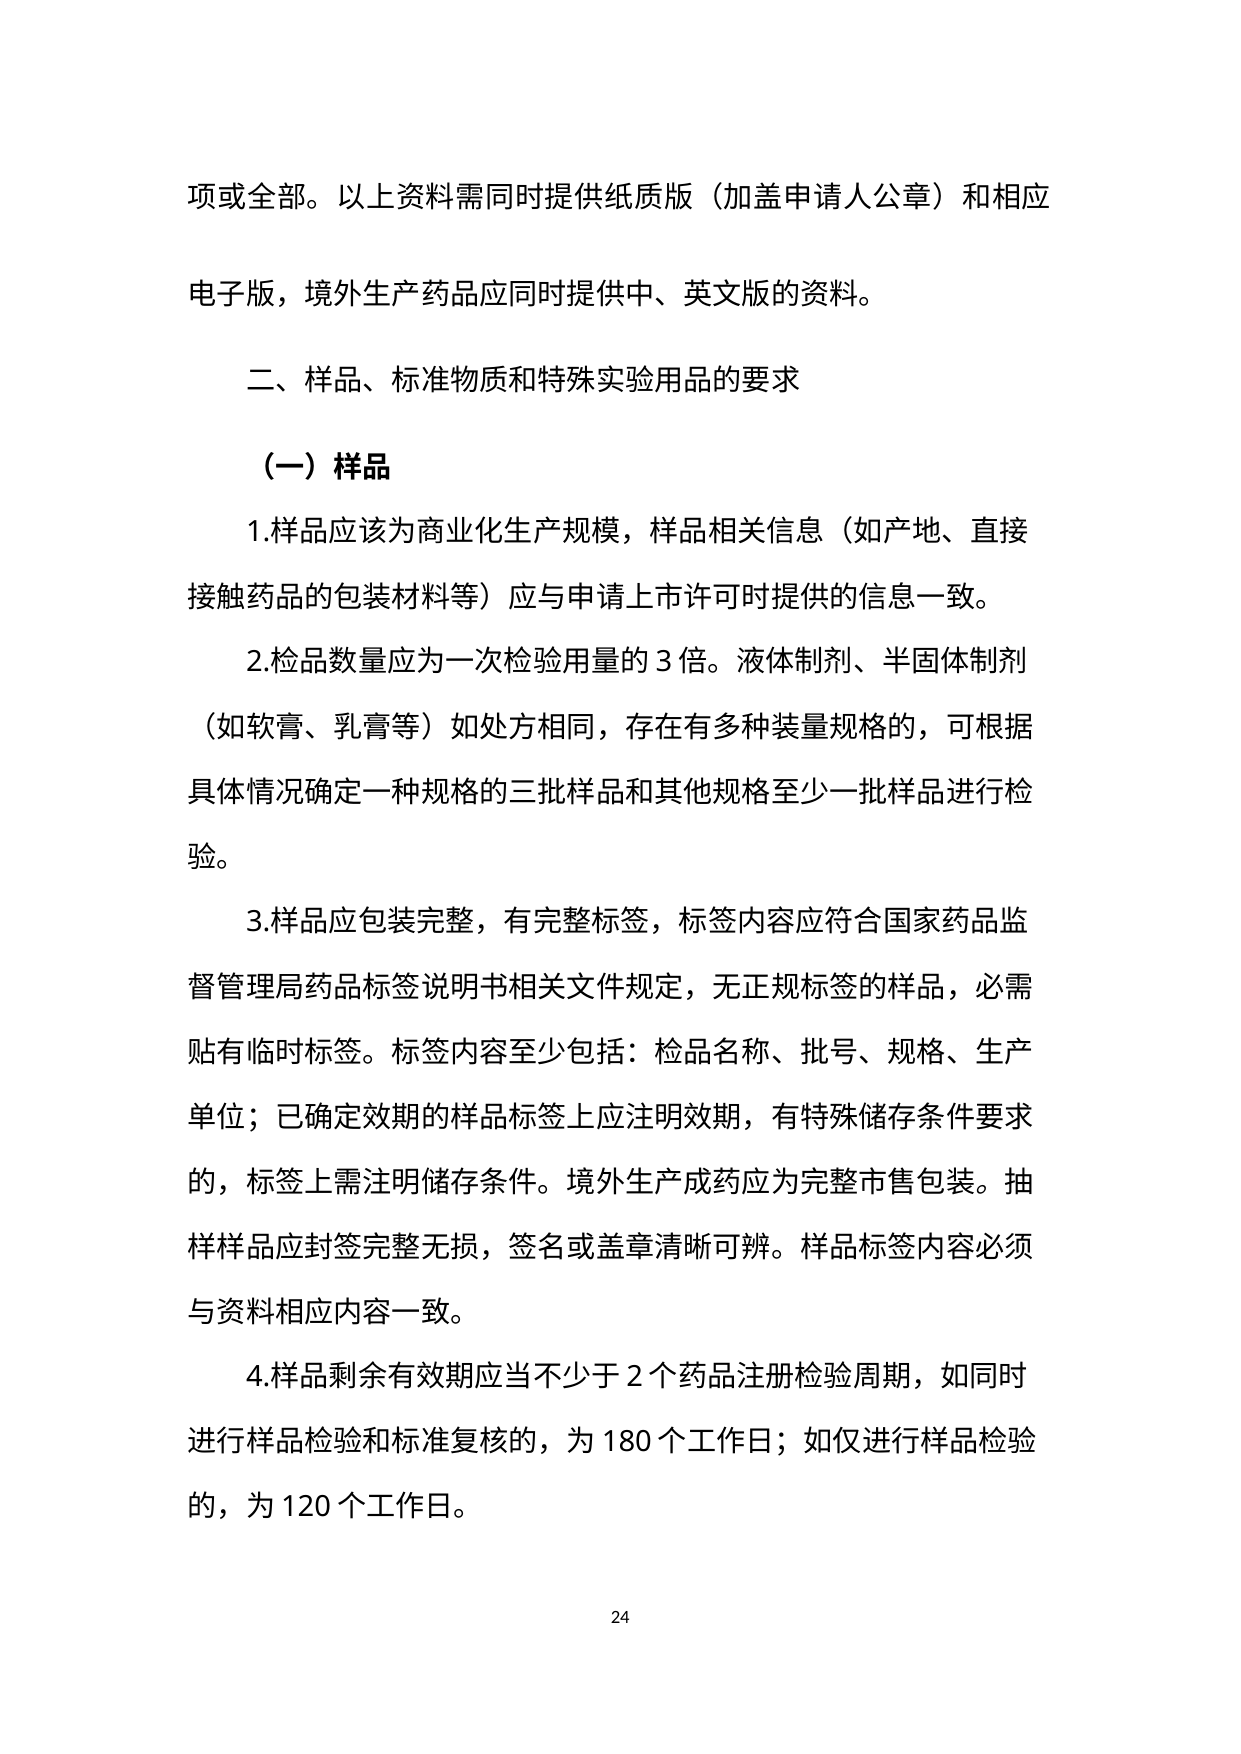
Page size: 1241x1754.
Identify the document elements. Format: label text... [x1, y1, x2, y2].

text 二、样品、标准物质和特殊实验用品的要求 [187, 346, 1053, 411]
list 检品数量应为一次检验用量的3倍。液体制剂、半固体制剂（如软膏、乳膏等）如处方相同，存在有多种装量规格的，可根据具体情况确定一种规格的三批样品和其他规格至少一批样品进行检验。 [187, 627, 1053, 887]
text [187, 162, 1053, 324]
list 样品应该为商业化生产规模，样品相关信息（如产地、直接接触药品的包装材料等）应与申请上市许可时提供的信息一致。 [187, 497, 1053, 627]
list 样品应包装完整，有完整标签，标签内容应符合国家药品监督管理局药品标签说明书相关文件规定，无正规标签的样品，必需贴有临时标签。标签内容至少包括：检品名称、批号、规格、生产单位；已确定效期的样品标签上应注明效期，有特殊储存条件要求的，标签上需注明储存条件。境外生产成药应为完整市售包装。抽样样品应封签完整无损，签名或盖章清晰可辨。样品标签内容必须与资料相应内容一致。 [187, 887, 1053, 1342]
list 样品剩余有效期应当不少于2个药品注册检验周期，如同时进行样品检验和标准复核的，为180个工作日；如仅进行样品检验的，为120个工作日。 [187, 1342, 1053, 1537]
text （一）样品 [187, 432, 1053, 497]
